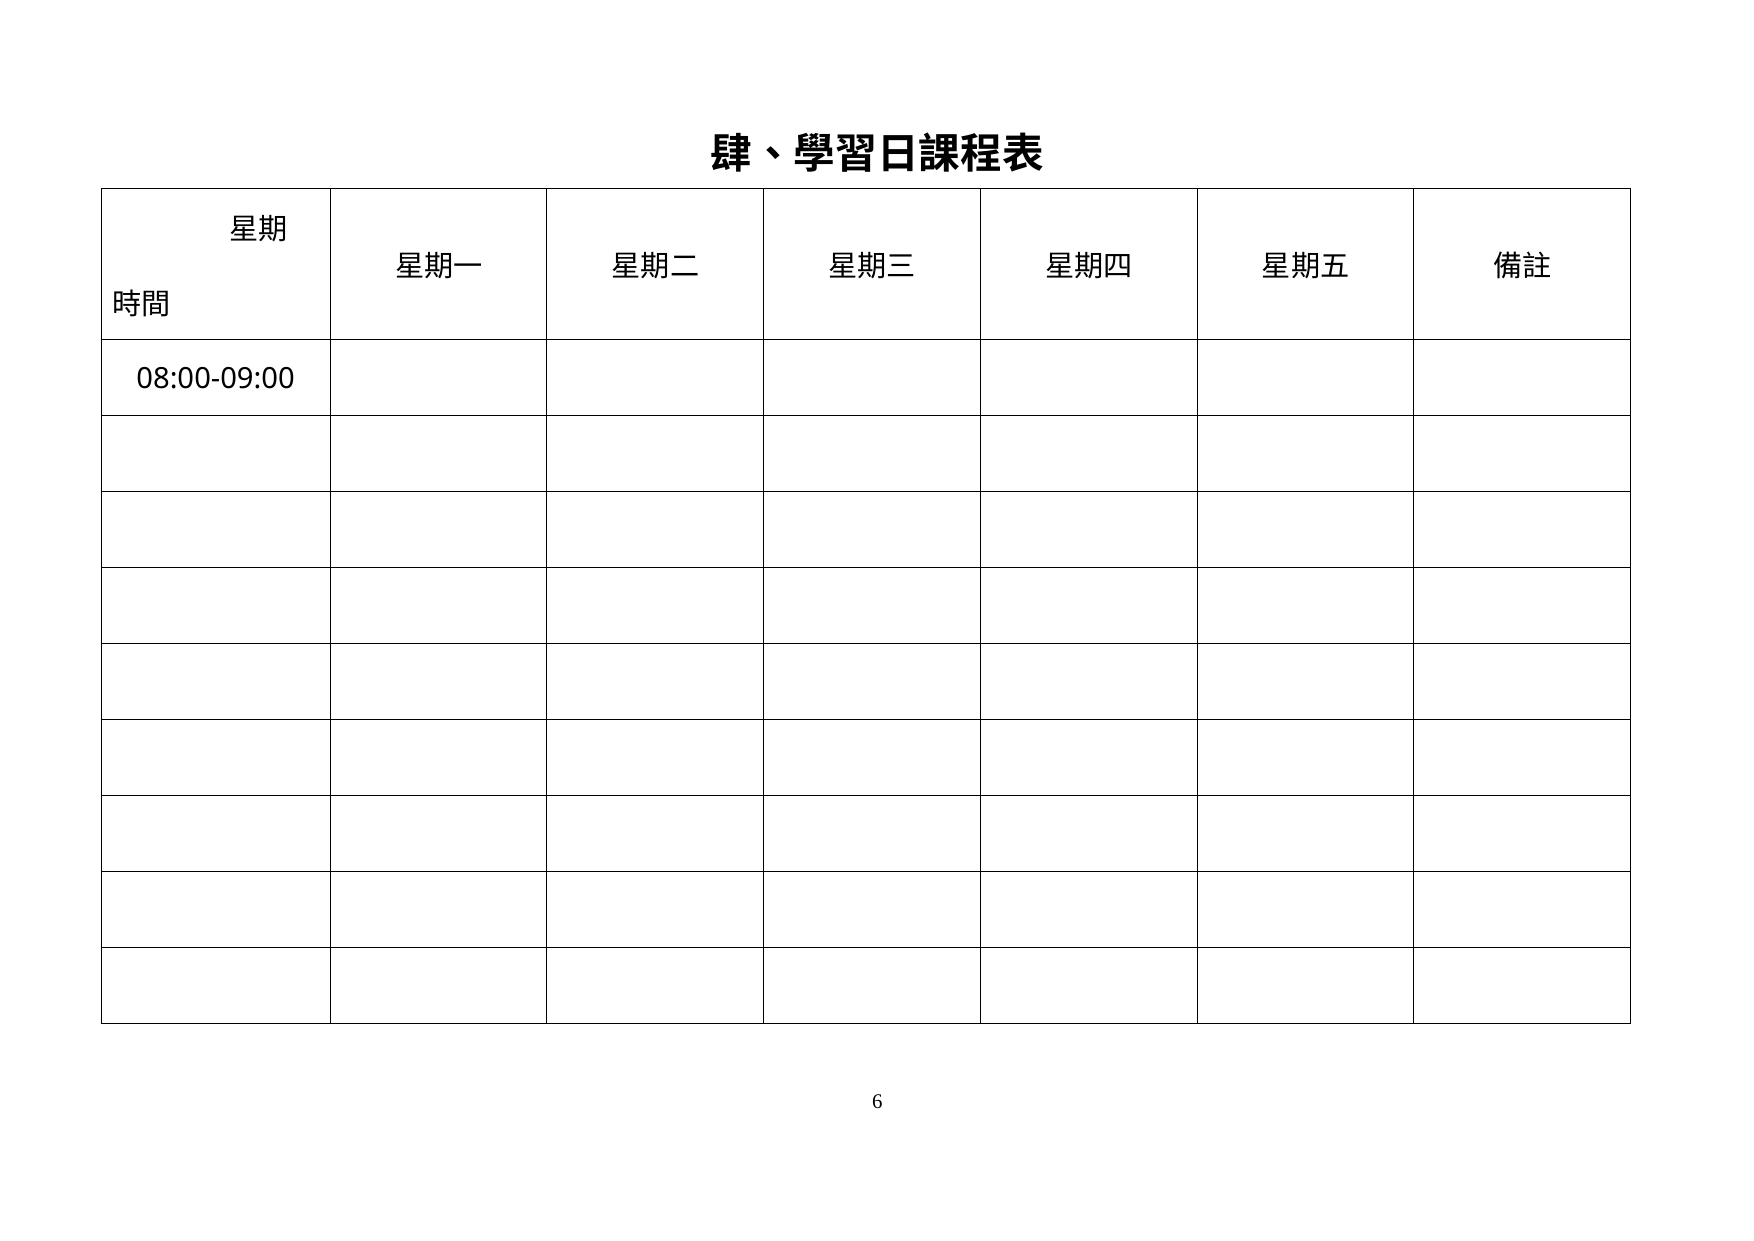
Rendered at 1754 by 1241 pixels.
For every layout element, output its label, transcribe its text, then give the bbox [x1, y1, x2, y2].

table_cell [1198, 644, 1413, 719]
table_cell [331, 644, 546, 719]
table_cell [1414, 492, 1630, 567]
table_cell [547, 644, 763, 719]
table_cell [1414, 340, 1630, 415]
table_cell [1414, 416, 1630, 491]
table_cell [1198, 492, 1413, 567]
table_cell [764, 720, 980, 795]
table_cell [1198, 340, 1413, 415]
table_cell [102, 796, 330, 871]
table_cell [764, 948, 980, 1023]
table_cell [1198, 416, 1413, 491]
table_cell [547, 416, 763, 491]
table_cell [981, 644, 1197, 719]
table_cell [1198, 872, 1413, 947]
table_cell [547, 872, 763, 947]
table_cell [981, 872, 1197, 947]
table_header 星期四 [981, 189, 1197, 339]
table_cell [102, 568, 330, 643]
table_cell [1198, 948, 1413, 1023]
table_cell [764, 644, 980, 719]
table_cell [547, 796, 763, 871]
table_cell [764, 416, 980, 491]
table_cell [764, 568, 980, 643]
table_cell [981, 492, 1197, 567]
table_cell [1198, 720, 1413, 795]
table_header 星期五 [1198, 189, 1413, 339]
table_cell [547, 720, 763, 795]
table_cell [331, 948, 546, 1023]
table_cell [102, 720, 330, 795]
table_cell [102, 872, 330, 947]
table_cell [102, 948, 330, 1023]
table_cell [1414, 872, 1630, 947]
table_cell [764, 340, 980, 415]
table_cell [331, 568, 546, 643]
table_cell [547, 568, 763, 643]
table_header 星期一 [331, 189, 546, 339]
table_cell 08:00-09:00 [102, 340, 330, 415]
table_cell [102, 644, 330, 719]
table_cell [764, 796, 980, 871]
table_header 星期二 [547, 189, 763, 339]
table_cell [331, 872, 546, 947]
table_header 備註 [1414, 189, 1630, 339]
table_cell [1414, 796, 1630, 871]
table_cell [331, 796, 546, 871]
table_cell [981, 720, 1197, 795]
table_cell [764, 872, 980, 947]
table_cell [331, 492, 546, 567]
table_cell [1198, 796, 1413, 871]
table_cell [981, 796, 1197, 871]
table_cell [981, 416, 1197, 491]
table_cell [547, 948, 763, 1023]
table_cell [331, 720, 546, 795]
table_cell [547, 492, 763, 567]
table_header 星期 時間 [102, 189, 330, 339]
table_cell [981, 948, 1197, 1023]
table_cell [981, 340, 1197, 415]
table_cell [1198, 568, 1413, 643]
table_cell [981, 568, 1197, 643]
table_cell [102, 492, 330, 567]
table_cell [764, 492, 980, 567]
table_cell [1414, 948, 1630, 1023]
table_cell [331, 416, 546, 491]
table_cell [547, 340, 763, 415]
table_cell [1414, 644, 1630, 719]
table_cell [1414, 568, 1630, 643]
text 肆、學習日課程表 [112, 113, 1642, 188]
table_cell [1414, 720, 1630, 795]
table_cell [331, 340, 546, 415]
table_header 星期三 [764, 189, 980, 339]
table_cell [102, 416, 330, 491]
